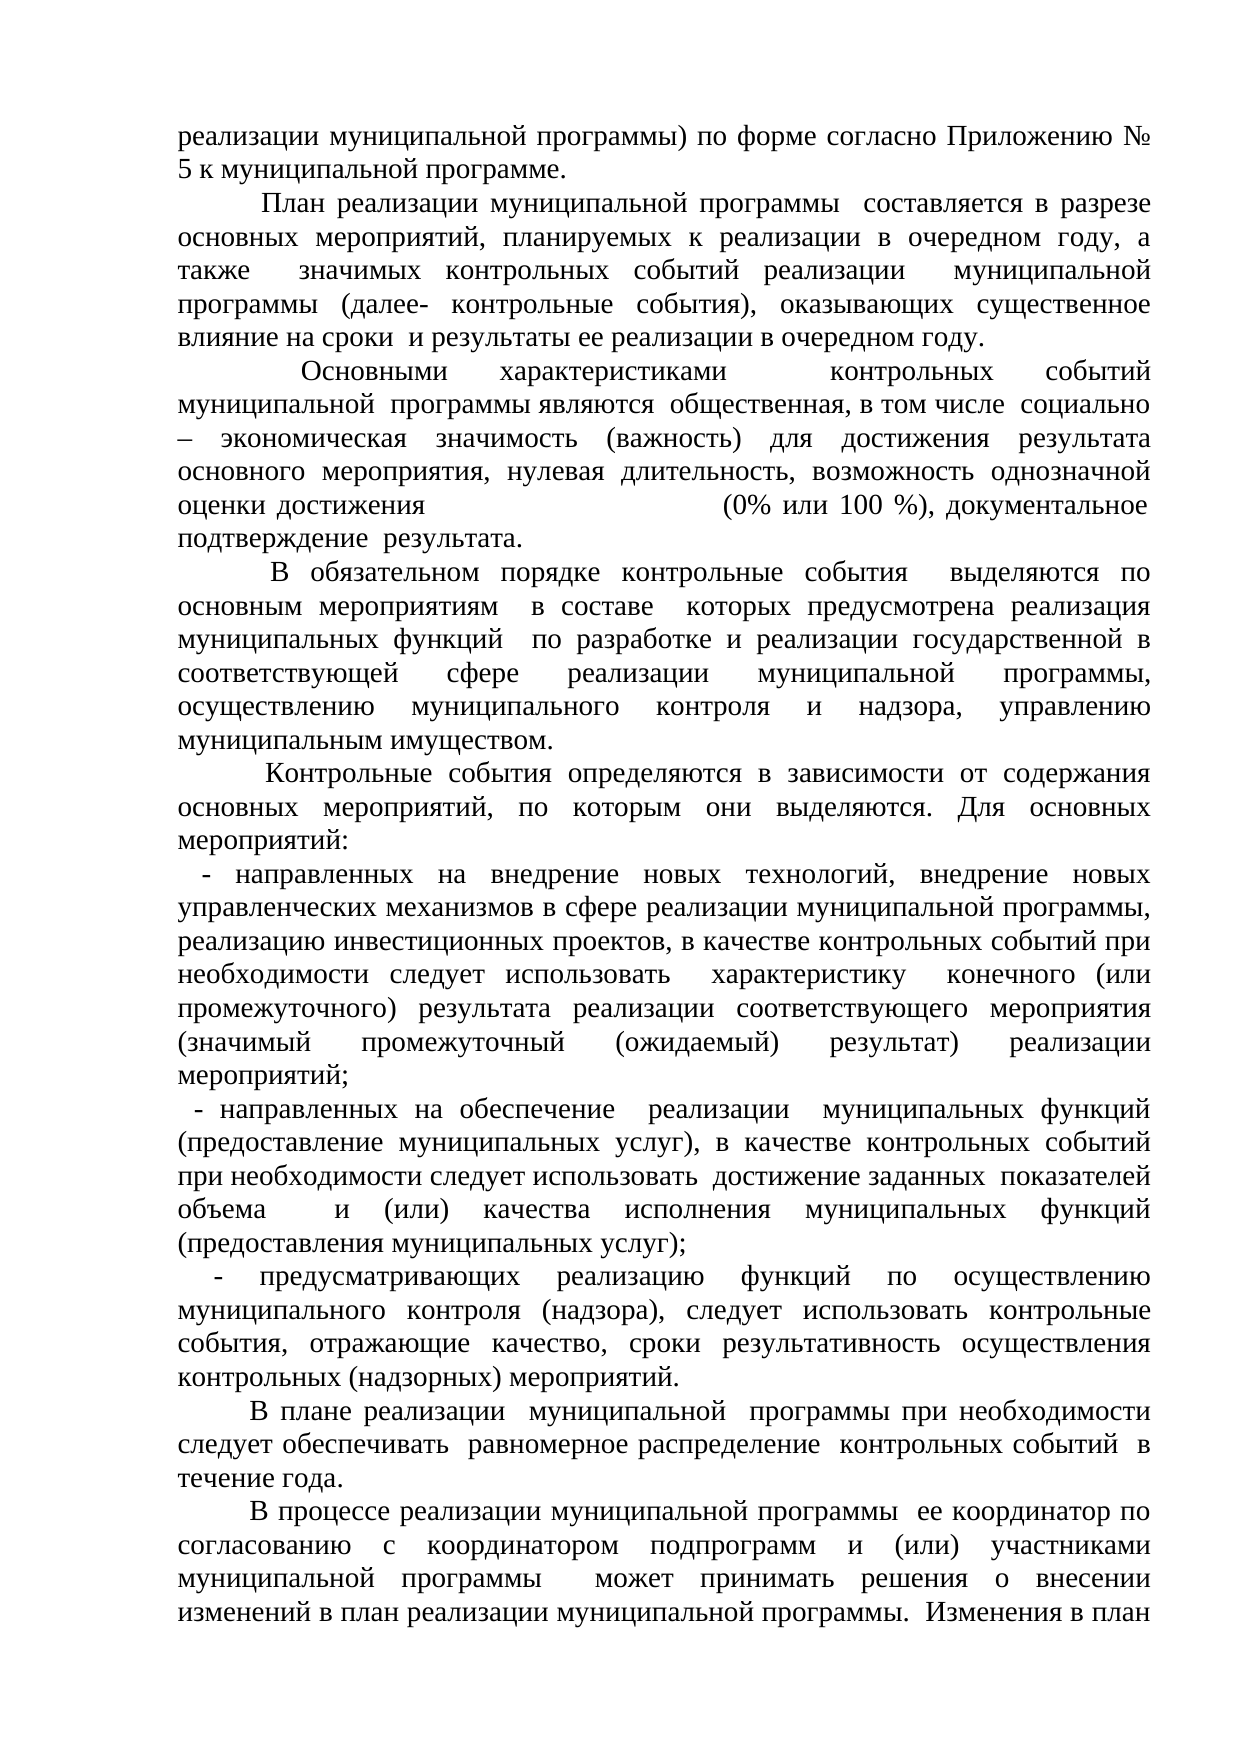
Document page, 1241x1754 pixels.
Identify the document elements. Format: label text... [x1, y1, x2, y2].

text В плане реализации муниципальной программы при необходимости следует обеспечивать равномерное распределение контрольных событий в течение года. [177, 1393, 1152, 1493]
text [177, 118, 1152, 185]
text - направленных на внедрение новых технологий, внедрение новых управленческих механизмов в сфере реализации муниципальной программы, реализацию инвестиционных проектов, в качестве контрольных событий при необходимости следует использовать характеристику конечного (или промежуточного) результата реализации соответствующего мероприятия (значимый промежуточный (ожидаемый) результат) реализации мероприятий; [177, 856, 1152, 1091]
text - направленных на обеспечение реализации муниципальных функций (предоставление муниципальных услуг), в качестве контрольных событий при необходимости следует использовать достижение заданных показателей объема и (или) качества исполнения муниципальных функций (предоставления муниципальных услуг); [177, 1091, 1152, 1258]
text Контрольные события определяются в зависимости от содержания основных мероприятий, по которым они выделяются. Для основных мероприятий: [177, 755, 1152, 856]
text В обязательном порядке контрольные события выделяются по основным мероприятиям в составе которых предусмотрена реализация муниципальных функций по разработке и реализации государственной в соответствующей сфере реализации муниципальной программы, осуществлению муниципального контроля и надзора, управлению муниципальным имуществом. [177, 554, 1152, 755]
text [177, 1493, 1152, 1627]
text План реализации муниципальной программы составляется в разрезе основных мероприятий, планируемых к реализации в очередном году, а также значимых контрольных событий реализации муниципальной программы (далее- контрольные события), оказывающих существенное влияние на сроки и результаты ее реализации в очередном году. [177, 185, 1152, 353]
text - предусматривающих реализацию функций по осуществлению муниципального контроля (надзора), следует использовать контрольные события, отражающие качество, сроки результативность осуществления контрольных (надзорных) мероприятий. [177, 1258, 1152, 1393]
text Основными характеристиками контрольных событий муниципальной программы являются общественная, в том числе социально – экономическая значимость (важность) для достижения результата основного мероприятия, нулевая длительность, возможность однозначной оценки достижения (0% или 100 %), документальное подтверждение результата. [177, 353, 1152, 554]
